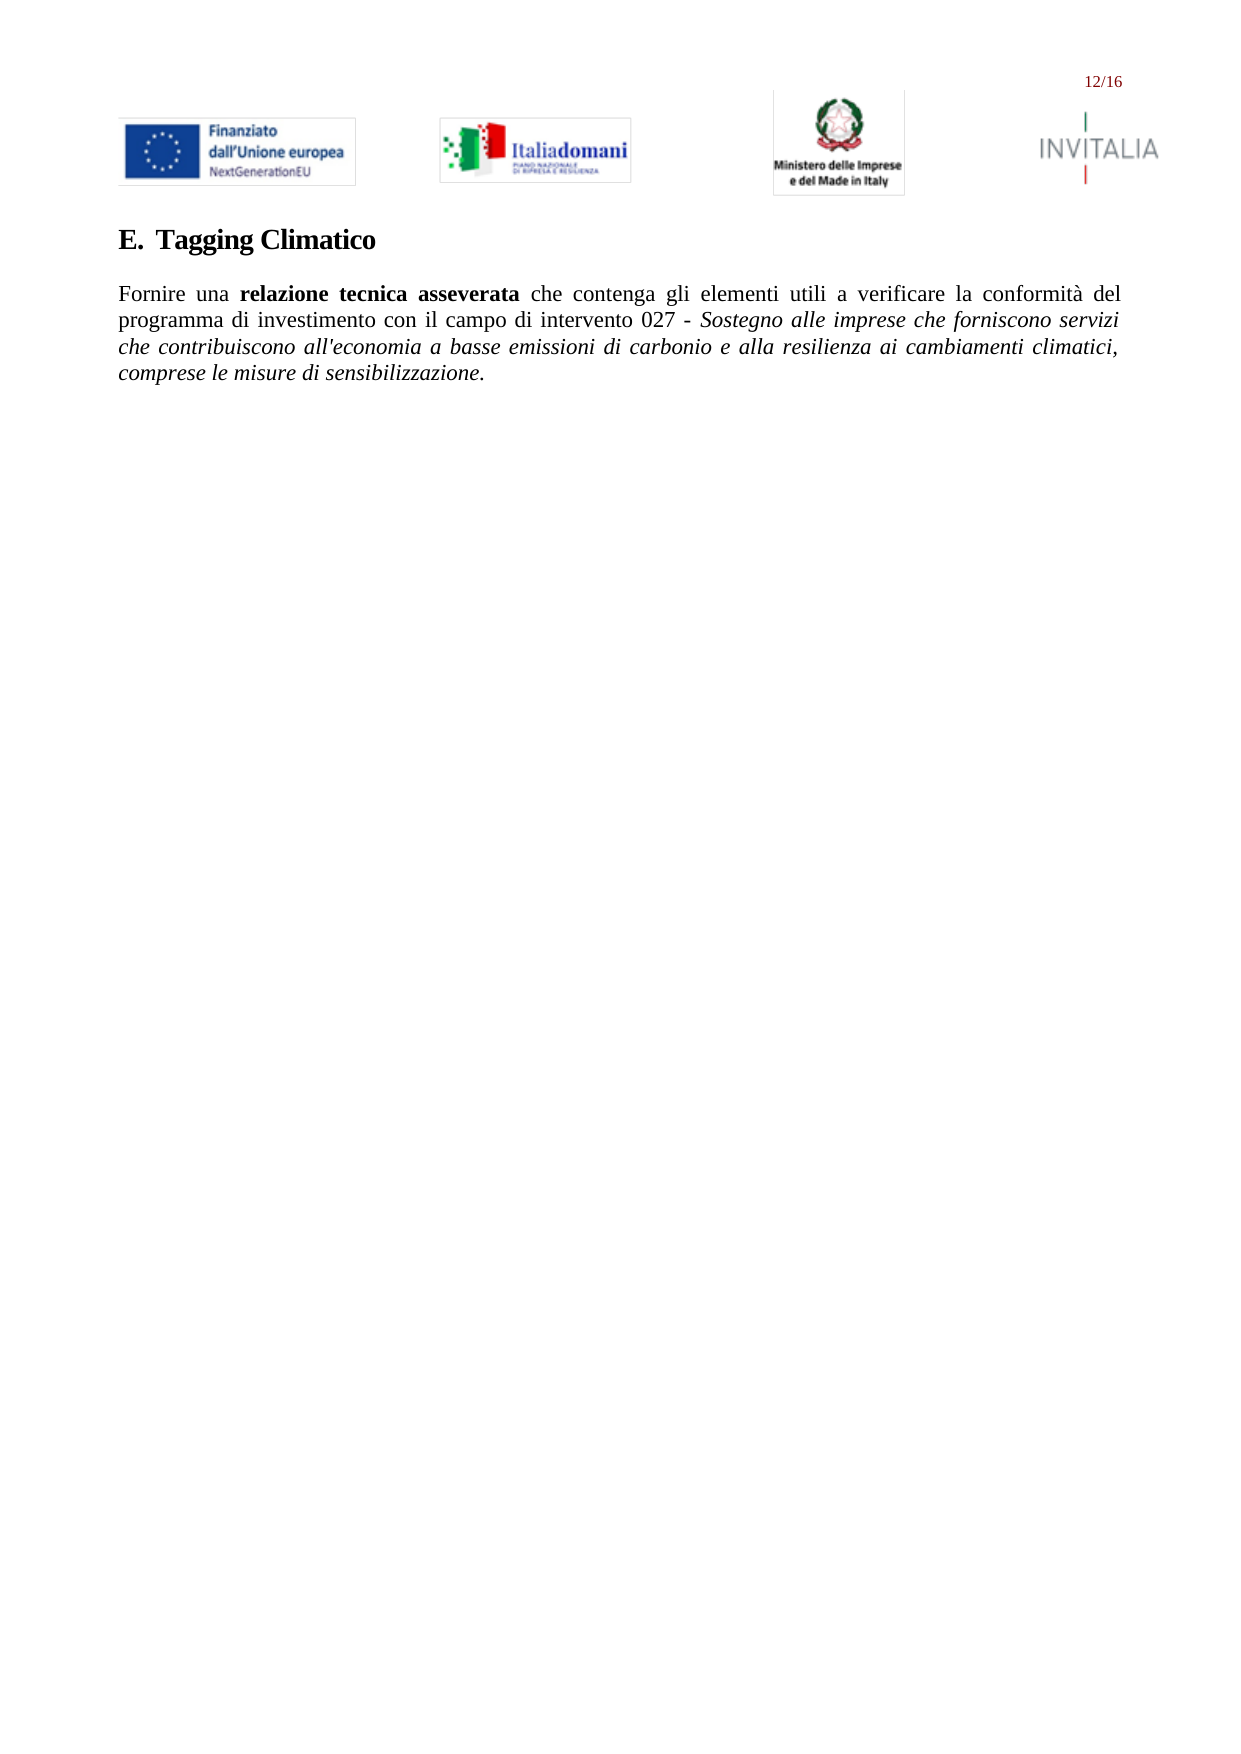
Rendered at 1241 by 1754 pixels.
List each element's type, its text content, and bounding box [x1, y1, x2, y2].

subtitle Tagging Climatico [118, 222, 1122, 255]
picture [118, 90, 1160, 197]
text Fornire una relazione tecnica asseverata che contenga gli elementi utili a verificare la conformità del programma di investimento con il campo di intervento 027 - Sostegno alle imprese che forniscono servizi che contribuiscono all'economia a basse emissioni di carbonio e alla resilienza ai cambiamenti climatici, comprese le misure di sensibilizzazione. [118, 280, 1122, 386]
